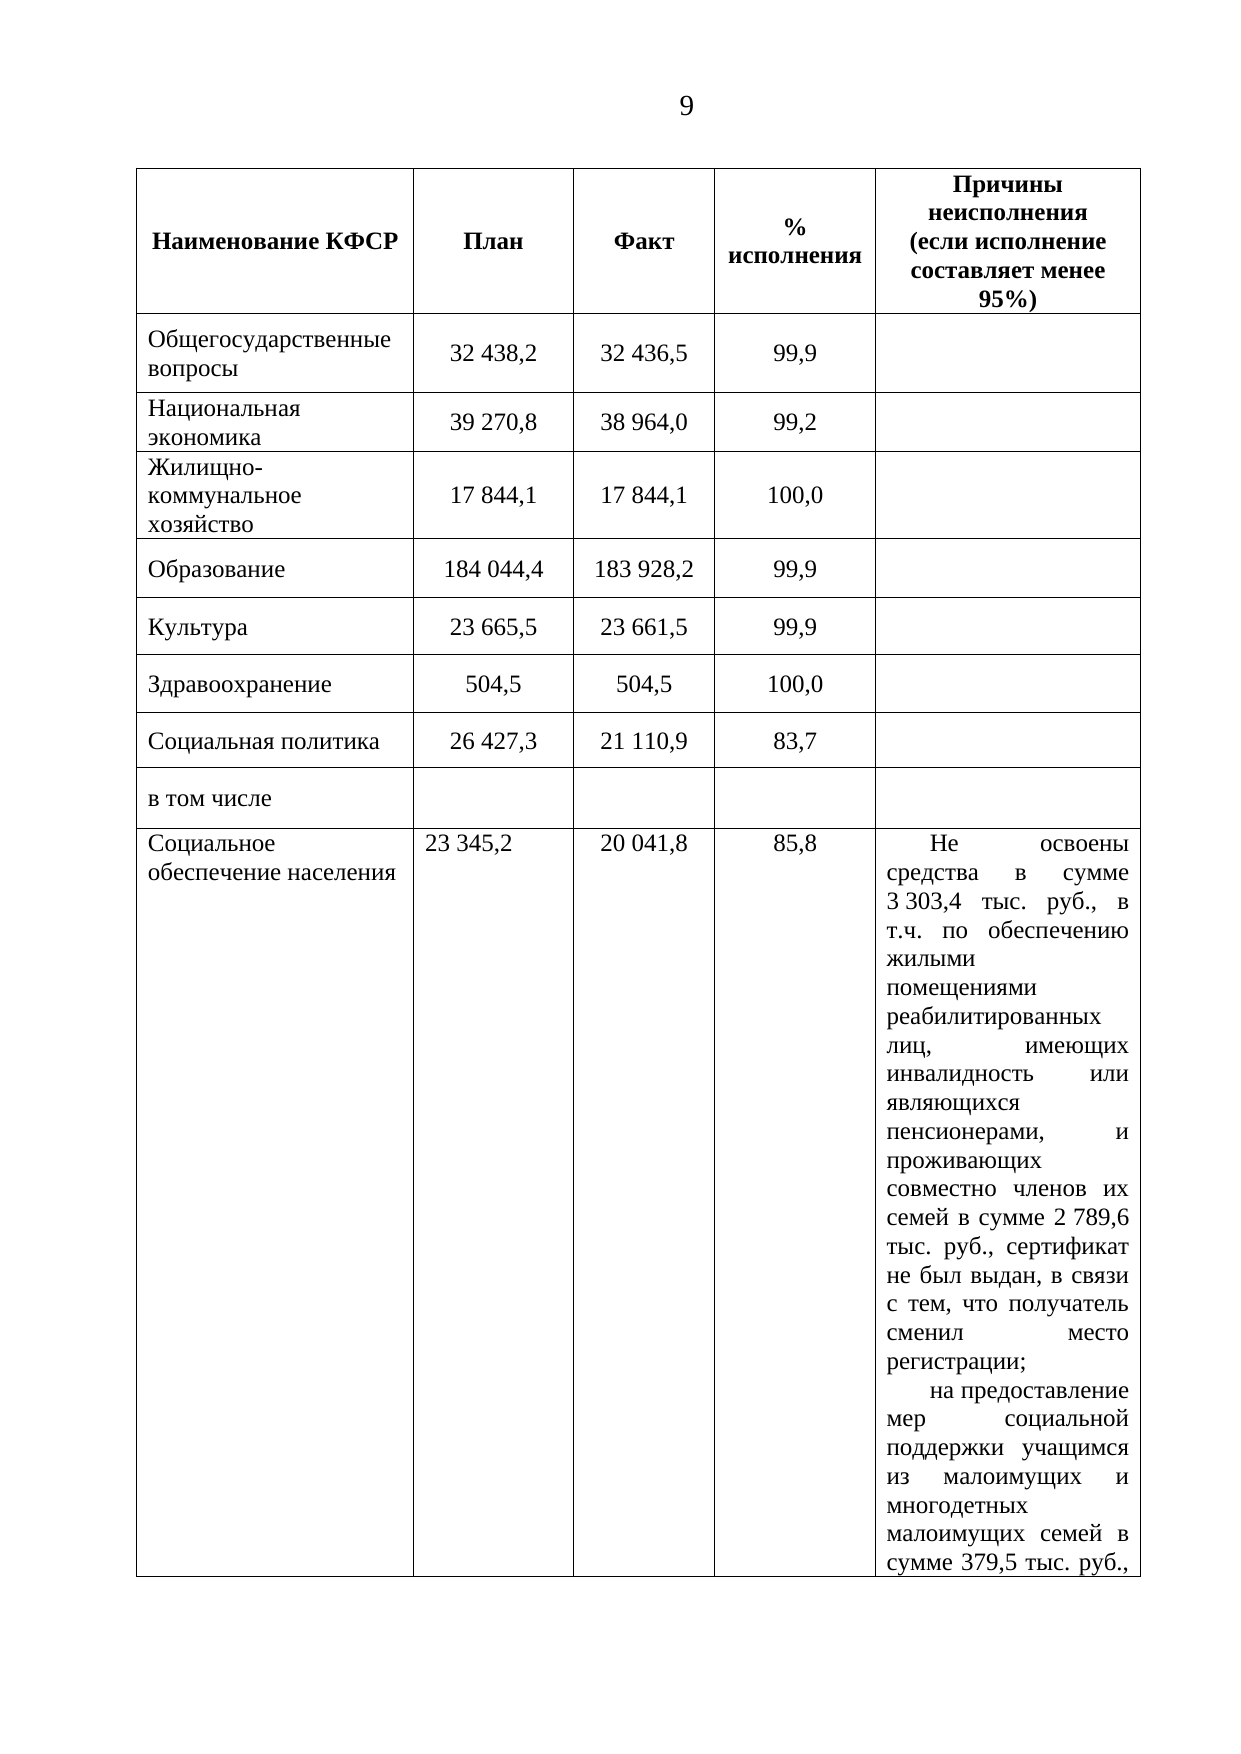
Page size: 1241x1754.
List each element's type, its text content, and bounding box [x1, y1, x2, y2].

table_cell 184 044,4 [414, 539, 573, 597]
table_cell Здравоохранение [137, 655, 413, 712]
table_cell [876, 598, 1140, 654]
table_cell [876, 768, 1140, 827]
table_cell 32 436,5 [574, 314, 714, 392]
table_cell 20 041,8 [574, 829, 714, 1576]
table_cell Образование [137, 539, 413, 597]
table_cell 100,0 [715, 655, 875, 712]
table_cell 99,2 [715, 393, 875, 451]
table_cell 83,7 [715, 713, 875, 767]
table_cell 38 964,0 [574, 393, 714, 451]
table_header План [414, 169, 573, 312]
table_cell 23 661,5 [574, 598, 714, 654]
table_cell 23 665,5 [414, 598, 573, 654]
table_cell [876, 452, 1140, 538]
table_cell 183 928,2 [574, 539, 714, 597]
table_cell 504,5 [574, 655, 714, 712]
table_cell 17 844,1 [574, 452, 714, 538]
table_cell [876, 393, 1140, 451]
table_cell 26 427,3 [414, 713, 573, 767]
table_cell 504,5 [414, 655, 573, 712]
table_header % исполнения [715, 169, 875, 312]
table_cell [715, 768, 875, 827]
table_cell в том числе [137, 768, 413, 827]
table_cell [574, 768, 714, 827]
table_cell Социальная политика [137, 713, 413, 767]
table_cell 99,9 [715, 539, 875, 597]
table_cell [876, 539, 1140, 597]
table_cell Национальная экономика [137, 393, 413, 451]
table_cell 17 844,1 [414, 452, 573, 538]
table_cell 85,8 [715, 829, 875, 1576]
table_cell 99,9 [715, 598, 875, 654]
table_cell 100,0 [715, 452, 875, 538]
table_header Причины неисполнения (если исполнение составляет менее 95%) [876, 169, 1140, 312]
table_cell [876, 314, 1140, 392]
table_cell [876, 655, 1140, 712]
table_cell [414, 768, 573, 827]
table_cell 21 110,9 [574, 713, 714, 767]
table_cell [876, 713, 1140, 767]
table_cell 39 270,8 [414, 393, 573, 451]
table_cell 23 345,2 [414, 829, 573, 1576]
table_header Наименование КФСР [137, 169, 413, 312]
table_header Факт [574, 169, 714, 312]
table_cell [876, 829, 1140, 1576]
table_cell Общегосударственные вопросы [137, 314, 413, 392]
table_cell Социальное обеспечение населения [137, 829, 413, 1576]
table_cell Культура [137, 598, 413, 654]
table_cell 99,9 [715, 314, 875, 392]
table_cell 32 438,2 [414, 314, 573, 392]
table_cell Жилищно-коммунальное хозяйство [137, 452, 413, 538]
